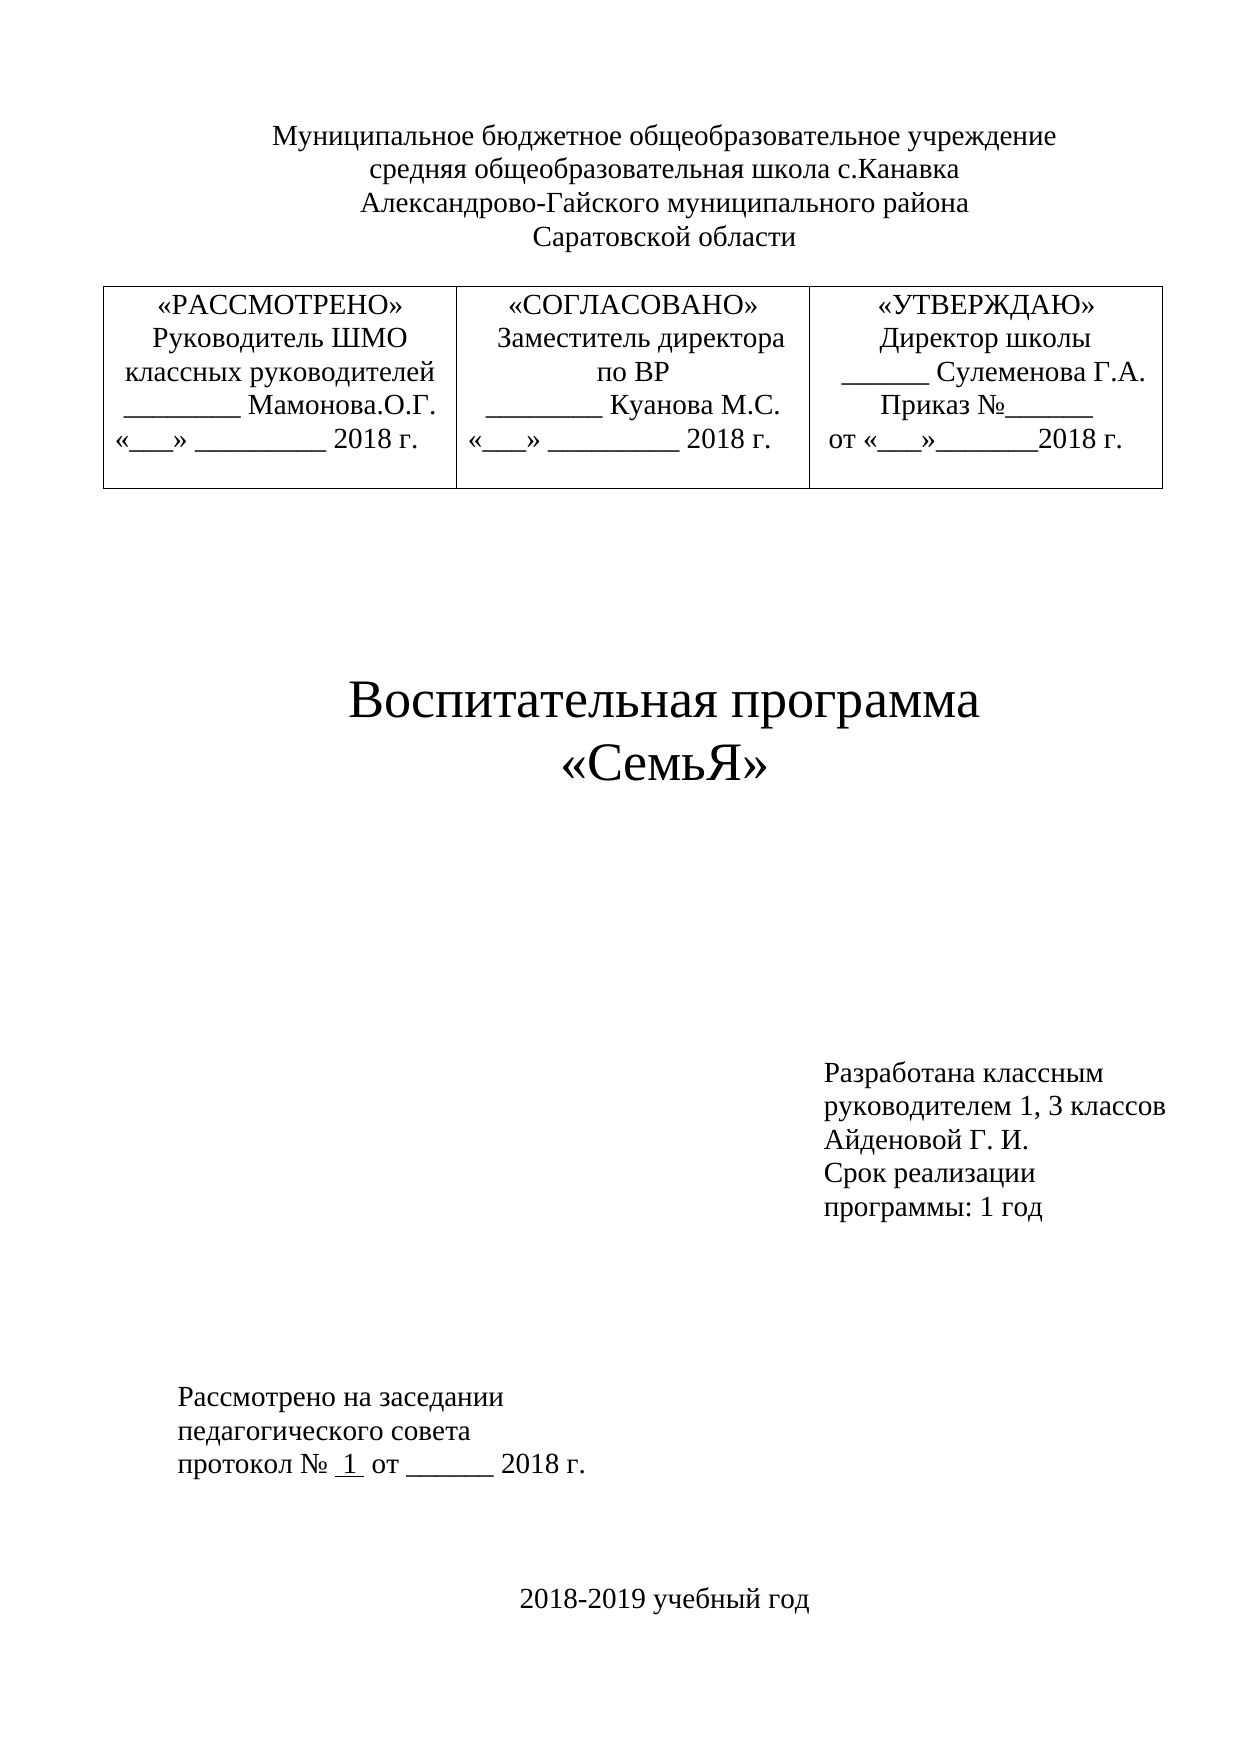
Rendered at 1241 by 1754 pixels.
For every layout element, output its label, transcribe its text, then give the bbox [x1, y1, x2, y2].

text «СемьЯ» [177, 729, 1152, 792]
text 2018-2019 учебный год [177, 1581, 1152, 1614]
table_header «УТВЕРЖДАЮ» Директор школы ______ Сулеменова Г.А. Приказ №______ от «___»_______2018 г. [810, 287, 1162, 488]
text Александрово-Гайского муниципального района [177, 185, 1152, 219]
text протокол № 1 от ______ 2018 г. [177, 1447, 1152, 1480]
text Муниципальное бюджетное общеобразовательное учреждение [177, 118, 1152, 152]
table_header «РАССМОТРЕНО» Руководитель ШМО классных руководителей ________ Мамонова.О.Г. «___» _________ 2018 г. [104, 287, 456, 488]
text средняя общеобразовательная школа с.Канавка [177, 152, 1152, 185]
text педагогического совета [177, 1413, 1152, 1447]
table_header «СОГЛАСОВАНО» Заместитель директора по ВР ________ Куанова М.С. «___» _________ 2018 г. [457, 287, 809, 488]
text Воспитательная программа [177, 667, 1152, 729]
table_header Разработана классным руководителем 1, 3 классов Айденовой Г. И. Срок реализации программы: 1 год [812, 1055, 1194, 1292]
text Рассмотрено на заседании [177, 1379, 1152, 1413]
text Саратовской области [177, 219, 1152, 252]
